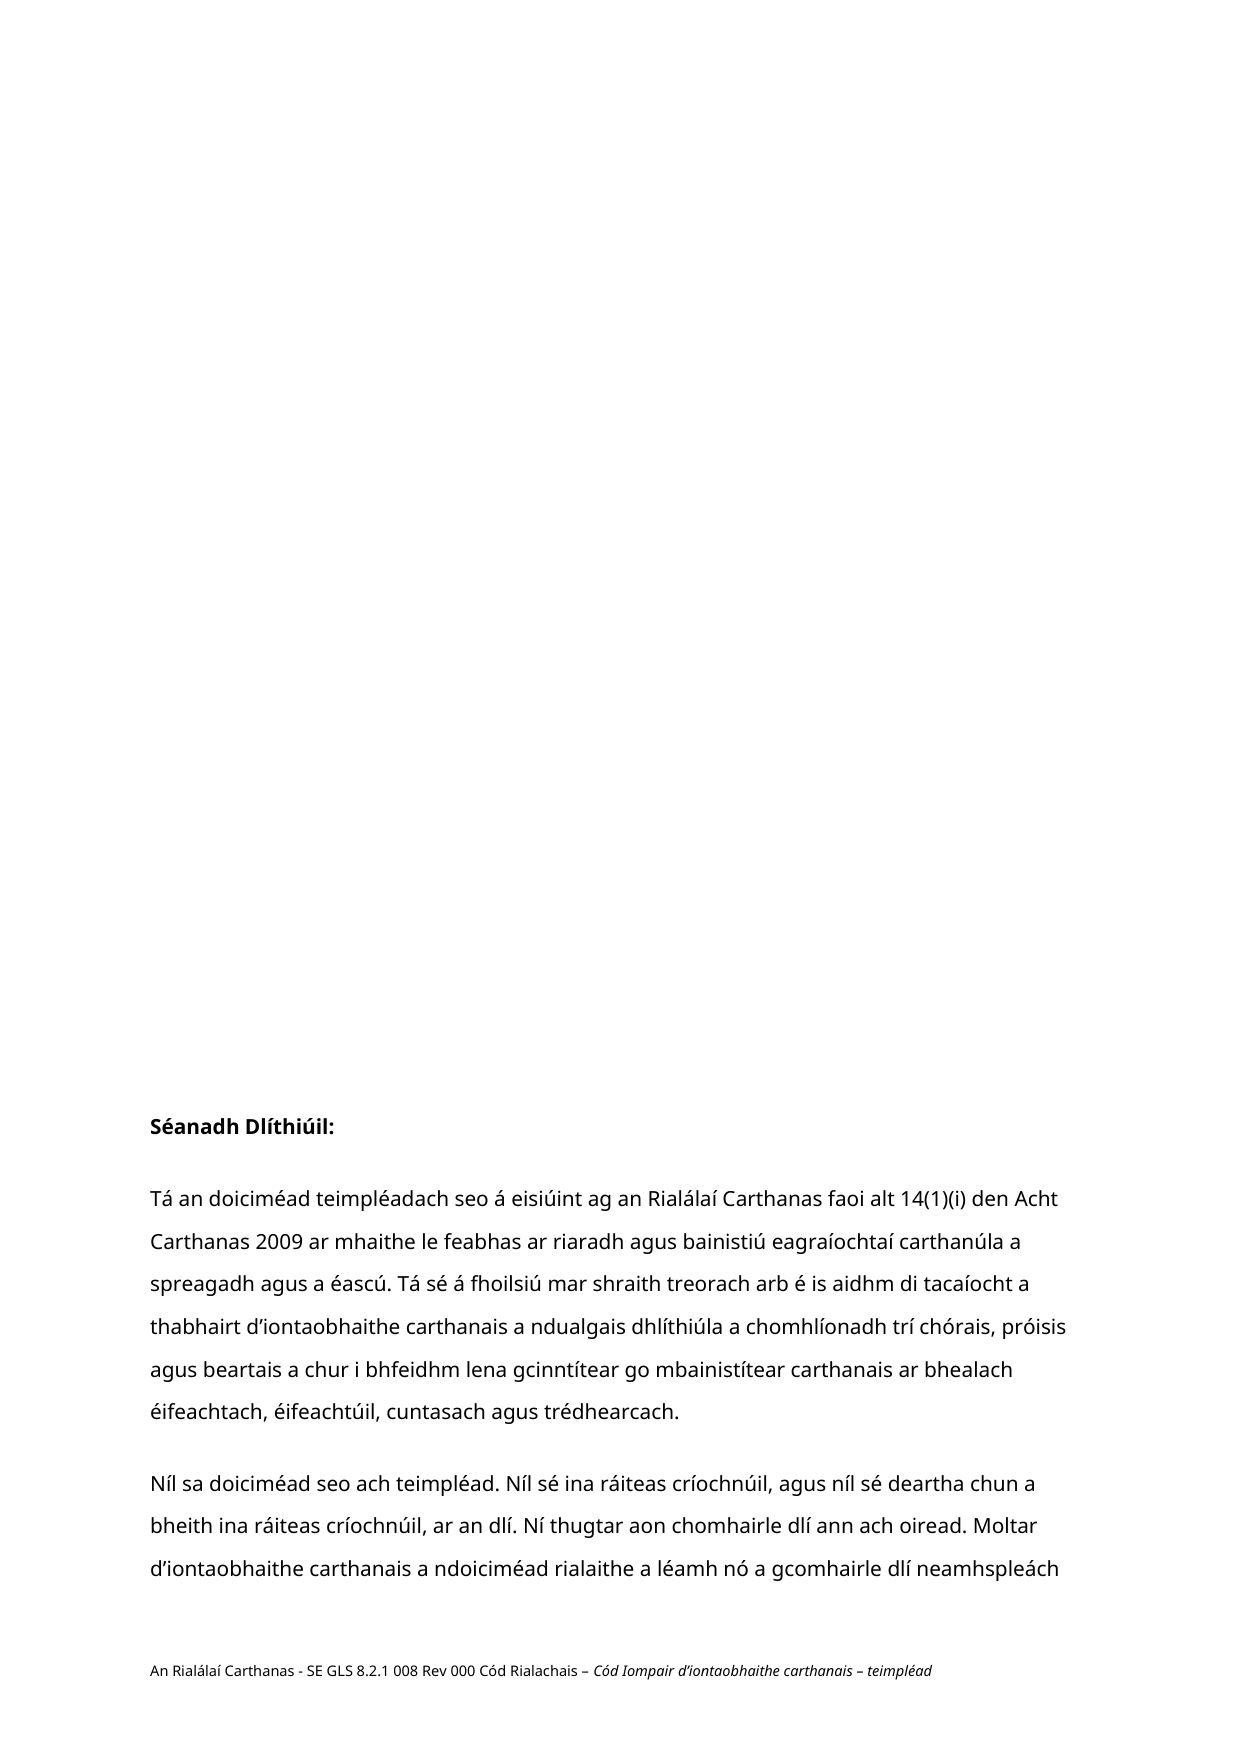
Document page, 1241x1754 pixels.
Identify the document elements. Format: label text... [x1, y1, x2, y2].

text Séanadh Dlíthiúil: [150, 1112, 1090, 1141]
text Tá an doiciméad teimpléadach seo á eisiúint ag an Rialálaí Carthanas faoi alt 14(1)(i) den Acht Carthanas 2009 ar mhaithe le feabhas ar riaradh agus bainistiú eagraíochtaí carthanúla a spreagadh agus a éascú. Tá sé á fhoilsiú mar shraith treorach arb é is aidhm di tacaíocht a thabhairt d’iontaobhaithe carthanais a ndualgais dhlíthiúla a chomhlíonadh trí chórais, próisis agus beartais a chur i bhfeidhm lena gcinntítear go mbainistítear carthanais ar bhealach éifeachtach, éifeachtúil, cuntasach agus trédhearcach. [150, 1184, 1090, 1426]
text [150, 1469, 1090, 1583]
